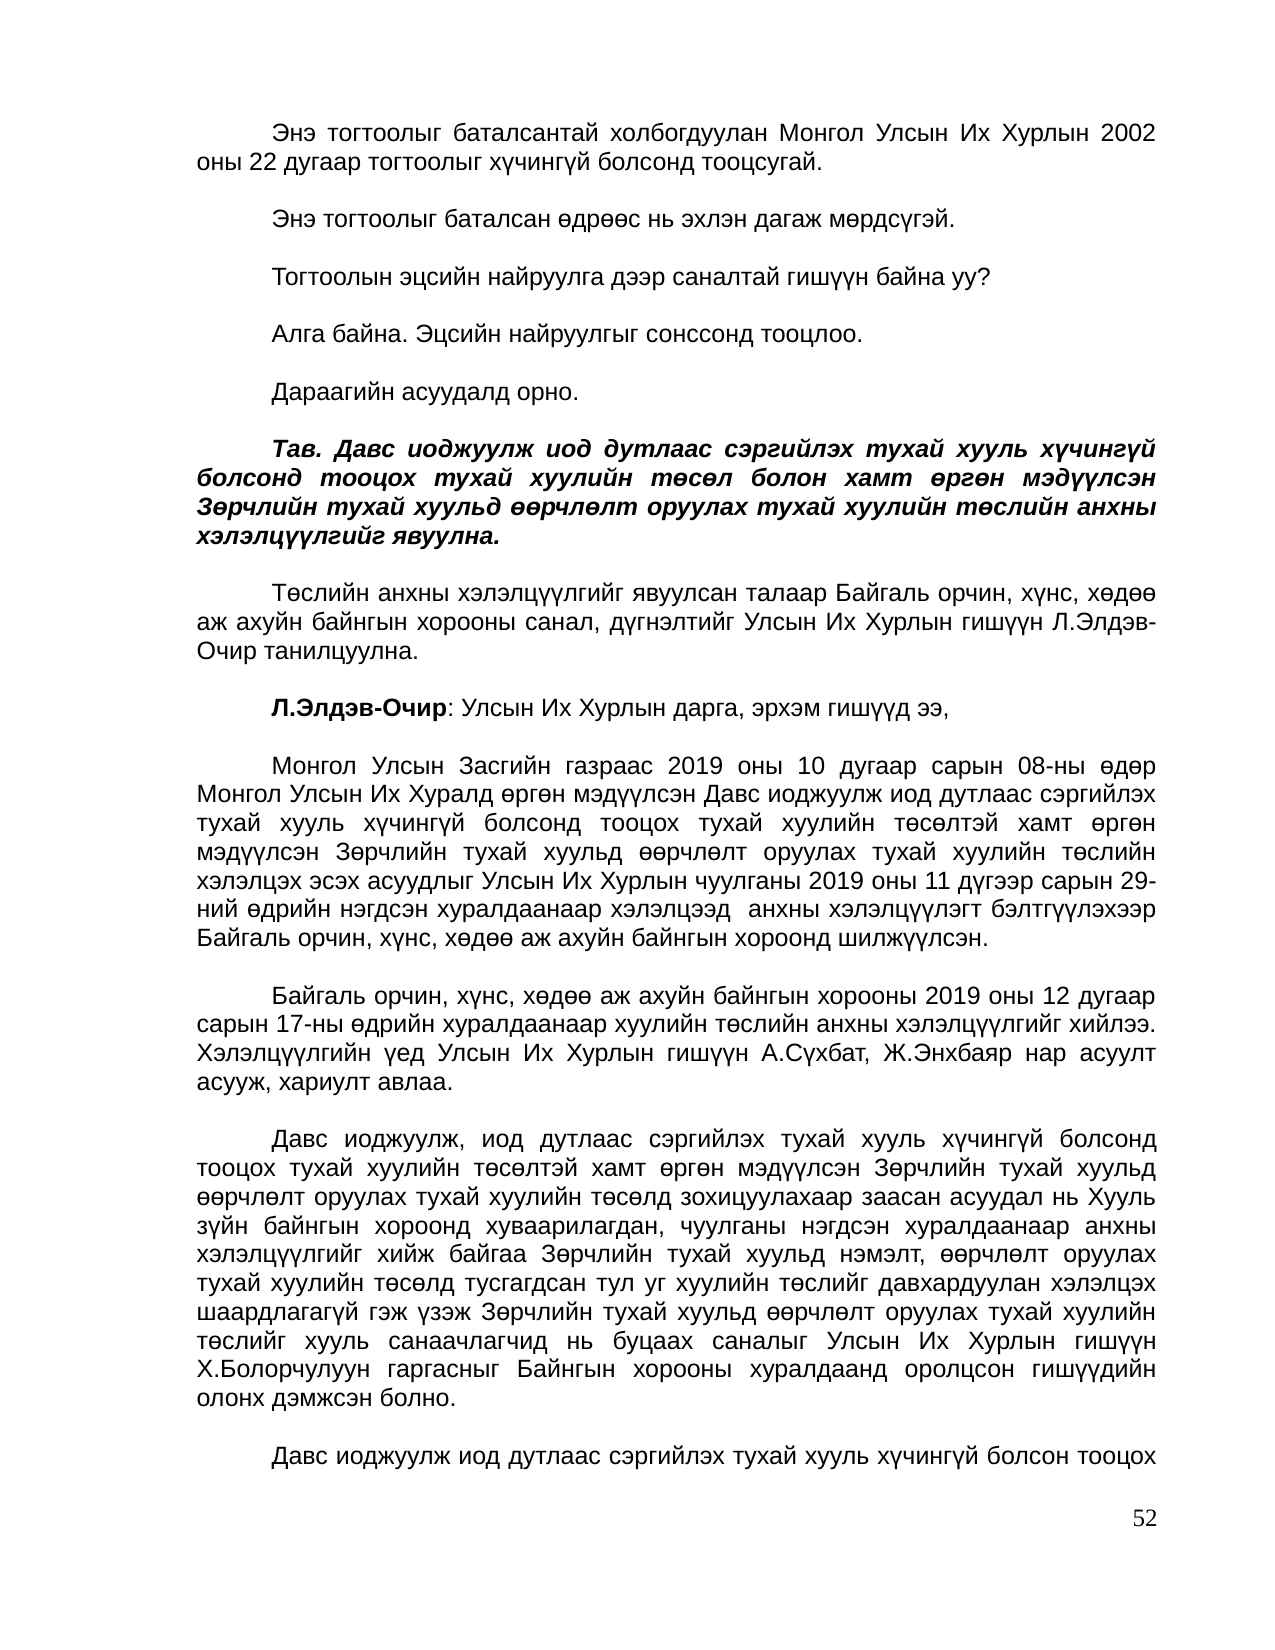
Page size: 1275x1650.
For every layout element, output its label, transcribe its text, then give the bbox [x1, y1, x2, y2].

text Давс иоджуулж, иод дутлаас сэргийлэх тухай хууль хүчингүй болсонд тооцох тухай хуулийн төсөлтэй хамт өргөн мэдүүлсэн Зөрчлийн тухай хуульд өөрчлөлт оруулах тухай хуулийн төсөлд зохицуулахаар заасан асуудал нь Хууль зүйн байнгын хороонд хуваарилагдан, чуулганы нэгдсэн хуралдаанаар анхны хэлэлцүүлгийг хийж байгаа Зөрчлийн тухай хуульд нэмэлт, өөрчлөлт оруулах тухай хуулийн төсөлд тусгагдсан тул уг хуулийн төслийг давхардуулан хэлэлцэх шаардлагагүй гэж үзэж Зөрчлийн тухай хуульд өөрчлөлт оруулах тухай хуулийн төслийг хууль санаачлагчид нь буцаах саналыг Улсын Их Хурлын гишүүн Х.Болорчулуун гаргасныг Байнгын хорооны хуралдаанд оролцсон гишүүдийн олонх дэмжсэн болно. [196, 1124, 1157, 1412]
text Төслийн анхны хэлэлцүүлгийг явуулсан талаар Байгаль орчин, хүнс, хөдөө аж ахуйн байнгын хорооны санал, дүгнэлтийг Улсын Их Хурлын гишүүн Л.Элдэв-Очир танилцуулна. [196, 578, 1157, 664]
text Энэ тогтоолыг баталсантай холбогдуулан Монгол Улсын Их Хурлын 2002 оны 22 дугаар тогтоолыг хүчингүй болсонд тооцсугай. [196, 118, 1157, 176]
text Дараагийн асуудалд орно. [196, 377, 1157, 406]
text Монгол Улсын Засгийн газраас 2019 оны 10 дугаар сарын 08-ны өдөр Монгол Улсын Их Хуралд өргөн мэдүүлсэн Давс иоджуулж иод дутлаас сэргийлэх тухай хууль хүчингүй болсонд тооцох тухай хуулийн төсөлтэй хамт өргөн мэдүүлсэн Зөрчлийн тухай хуульд өөрчлөлт оруулах тухай хуулийн төслийн хэлэлцэх эсэх асуудлыг Улсын Их Хурлын чуулганы 2019 оны 11 дүгээр сарын 29-ний өдрийн нэгдсэн хуралдаанаар хэлэлцээд анхны хэлэлцүүлэгт бэлтгүүлэхээр Байгаль орчин, хүнс, хөдөө аж ахуйн байнгын хороонд шилжүүлсэн. [196, 751, 1157, 952]
text Л.Элдэв-Очир: Улсын Их Хурлын дарга, эрхэм гишүүд ээ, [196, 693, 1157, 722]
text Энэ тогтоолыг баталсан өдрөөс нь эхлэн дагаж мөрдсүгэй. [196, 204, 1157, 233]
text Тогтоолын эцсийн найруулга дээр саналтай гишүүн байна уу? [196, 262, 1157, 291]
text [196, 1441, 1157, 1469]
text Тав. Давс иоджуулж иод дутлаас сэргийлэх тухай хууль хүчингүй болсонд тооцох тухай хуулийн төсөл болон хамт өргөн мэдүүлсэн Зөрчлийн тухай хуульд өөрчлөлт оруулах тухай хуулийн төслийн анхны хэлэлцүүлгийг явуулна. [196, 434, 1157, 549]
text Алга байна. Эцсийн найруулгыг сонссонд тооцлоо. [196, 319, 1157, 348]
text Байгаль орчин, хүнс, хөдөө аж ахуйн байнгын хорооны 2019 оны 12 дугаар сарын 17-ны өдрийн хуралдаанаар хуулийн төслийн анхны хэлэлцүүлгийг хийлээ. Хэлэлцүүлгийн үед Улсын Их Хурлын гишүүн А.Сүхбат, Ж.Энхбаяр нар асуулт асууж, хариулт авлаа. [196, 981, 1157, 1096]
